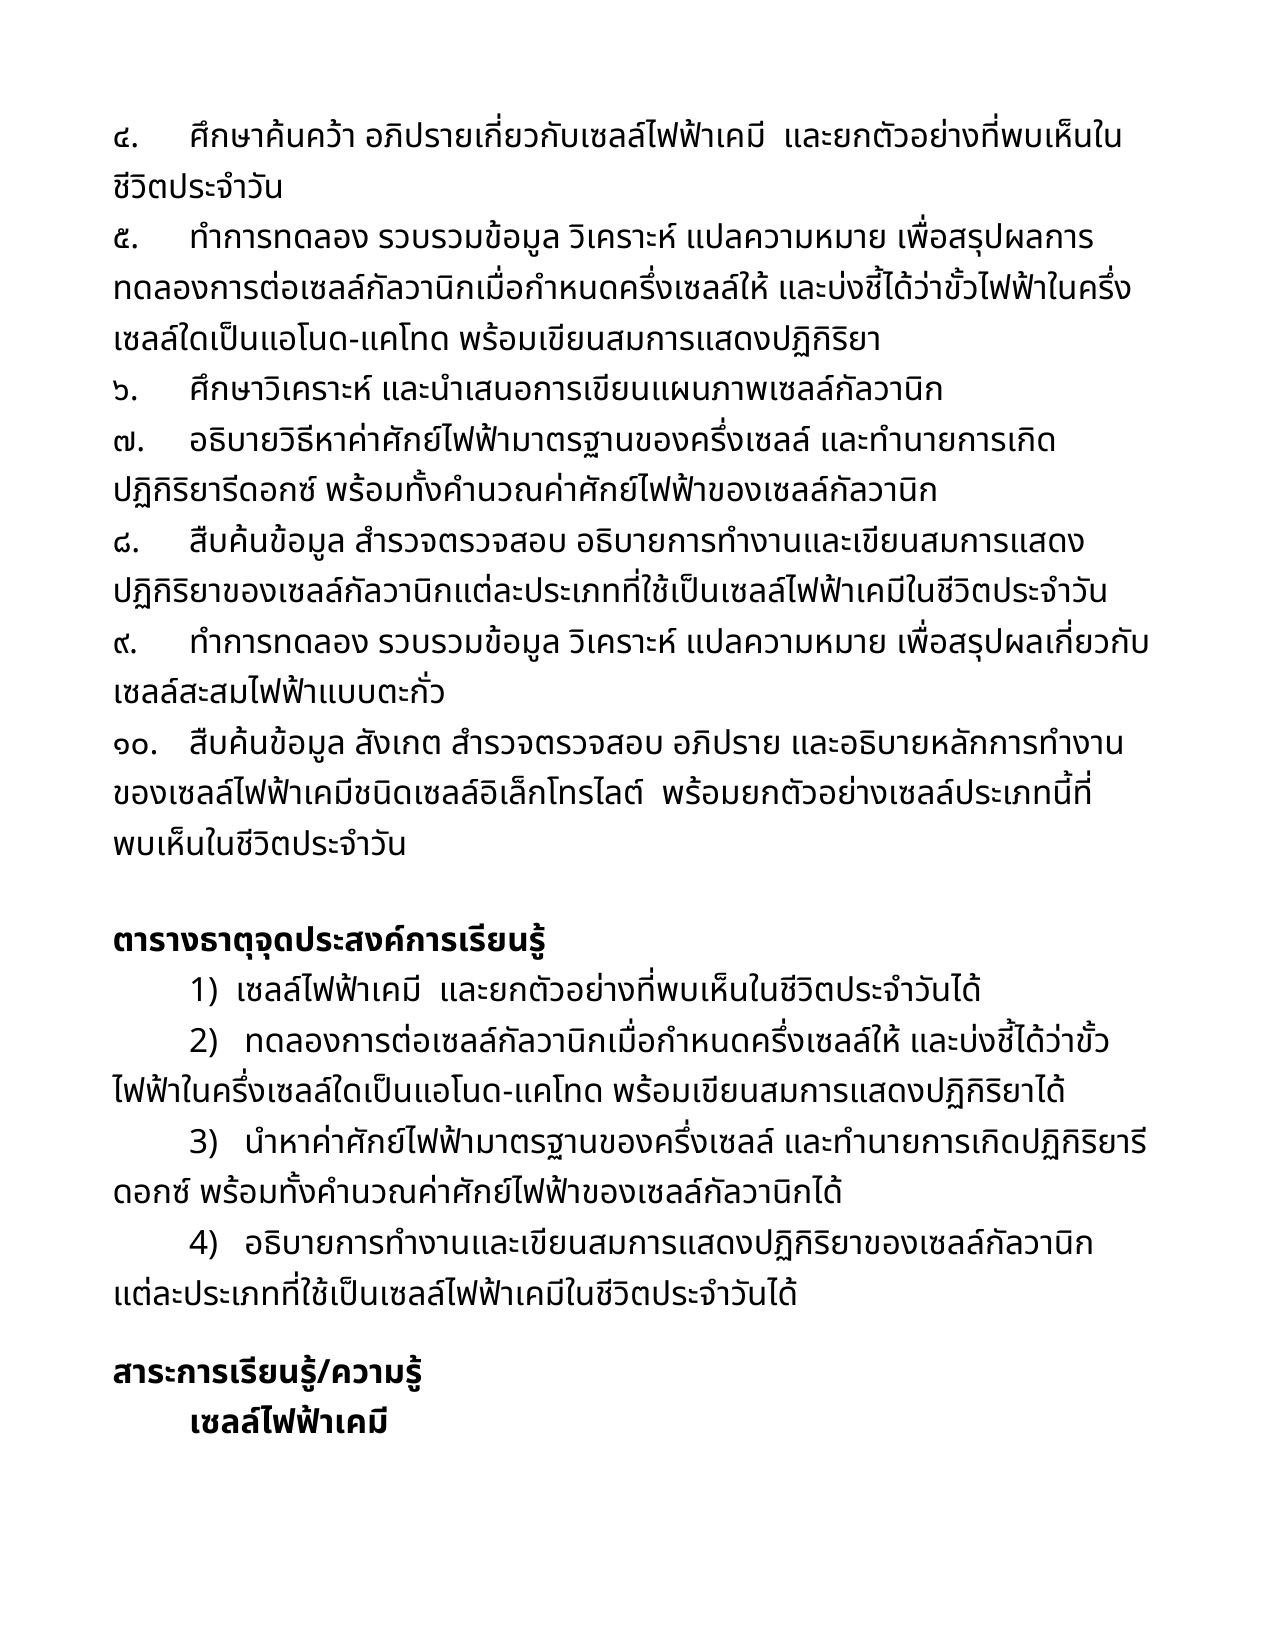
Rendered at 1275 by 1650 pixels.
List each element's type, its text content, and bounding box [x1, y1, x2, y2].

text 2) ทดลองการต่อเซลล์กัลวานิกเมื่อกำหนดครึ่งเซลล์ให้ และบ่งชี้ได้ว่าขั้วไฟฟ้าในครึ่งเซลล์ใดเป็นแอโนด-แคโทด พร้อมเขียนสมการแสดงปฏิกิริยาได้ [112, 1017, 1163, 1118]
text สาระการเรียนรู้/ความรู้ [112, 1348, 1163, 1398]
text ๔. ศึกษาค้นคว้า อภิปรายเกี่ยวกับเซลล์ไฟฟ้าเคมี และยกตัวอย่างที่พบเห็นในชีวิตประจำวัน [112, 112, 1163, 213]
text ตารางธาตุจุดประสงค์การเรียนรู้ [112, 916, 1163, 966]
text ๑๐. สืบค้นข้อมูล สังเกต สำรวจตรวจสอบ อภิปราย และอธิบายหลักการทำงานของเซลล์ไฟฟ้าเคมีชนิดเซลล์อิเล็กโทรไลต์ พร้อมยกตัวอย่างเซลล์ประเภทนี้ที่พบเห็นในชีวิตประจำวัน [112, 719, 1163, 870]
text ๗. อธิบายวิธีหาค่าศักย์ไฟฟ้ามาตรฐานของครึ่งเซลล์ และทำนายการเกิดปฏิกิริยารีดอกซ์ พร้อมทั้งคำนวณค่าศักย์ไฟฟ้าของเซลล์กัลวานิก [112, 416, 1163, 517]
text 1) เซลล์ไฟฟ้าเคมี และยกตัวอย่างที่พบเห็นในชีวิตประจำวันได้ [112, 966, 1163, 1017]
text ๕. ทำการทดลอง รวบรวมข้อมูล วิเคราะห์ แปลความหมาย เพื่อสรุปผลการทดลองการต่อเซลล์กัลวานิกเมื่อกำหนดครึ่งเซลล์ให้ และบ่งชี้ได้ว่าขั้วไฟฟ้าในครึ่งเซลล์ใดเป็นแอโนด-แคโทด พร้อมเขียนสมการแสดงปฏิกิริยา [112, 213, 1163, 365]
text 4) อธิบายการทำงานและเขียนสมการแสดงปฏิกิริยาของเซลล์กัลวานิกแต่ละประเภทที่ใช้เป็นเซลล์ไฟฟ้าเคมีในชีวิตประจำวันได้ [112, 1219, 1163, 1320]
text 3) นำหาค่าศักย์ไฟฟ้ามาตรฐานของครึ่งเซลล์ และทำนายการเกิดปฏิกิริยารีดอกซ์ พร้อมทั้งคำนวณค่าศักย์ไฟฟ้าของเซลล์กัลวานิกได้ [112, 1118, 1163, 1219]
text ๙. ทำการทดลอง รวบรวมข้อมูล วิเคราะห์ แปลความหมาย เพื่อสรุปผลเกี่ยวกับเซลล์สะสมไฟฟ้าแบบตะกั่ว [112, 618, 1163, 719]
text เซลล์ไฟฟ้าเคมี [112, 1398, 1163, 1449]
text ๖. ศึกษาวิเคราะห์ และนำเสนอการเขียนแผนภาพเซลล์กัลวานิก [112, 365, 1163, 416]
text ๘. สืบค้นข้อมูล สำรวจตรวจสอบ อธิบายการทำงานและเขียนสมการแสดงปฏิกิริยาของเซลล์กัลวานิกแต่ละประเภทที่ใช้เป็นเซลล์ไฟฟ้าเคมีในชีวิตประจำวัน [112, 517, 1163, 618]
